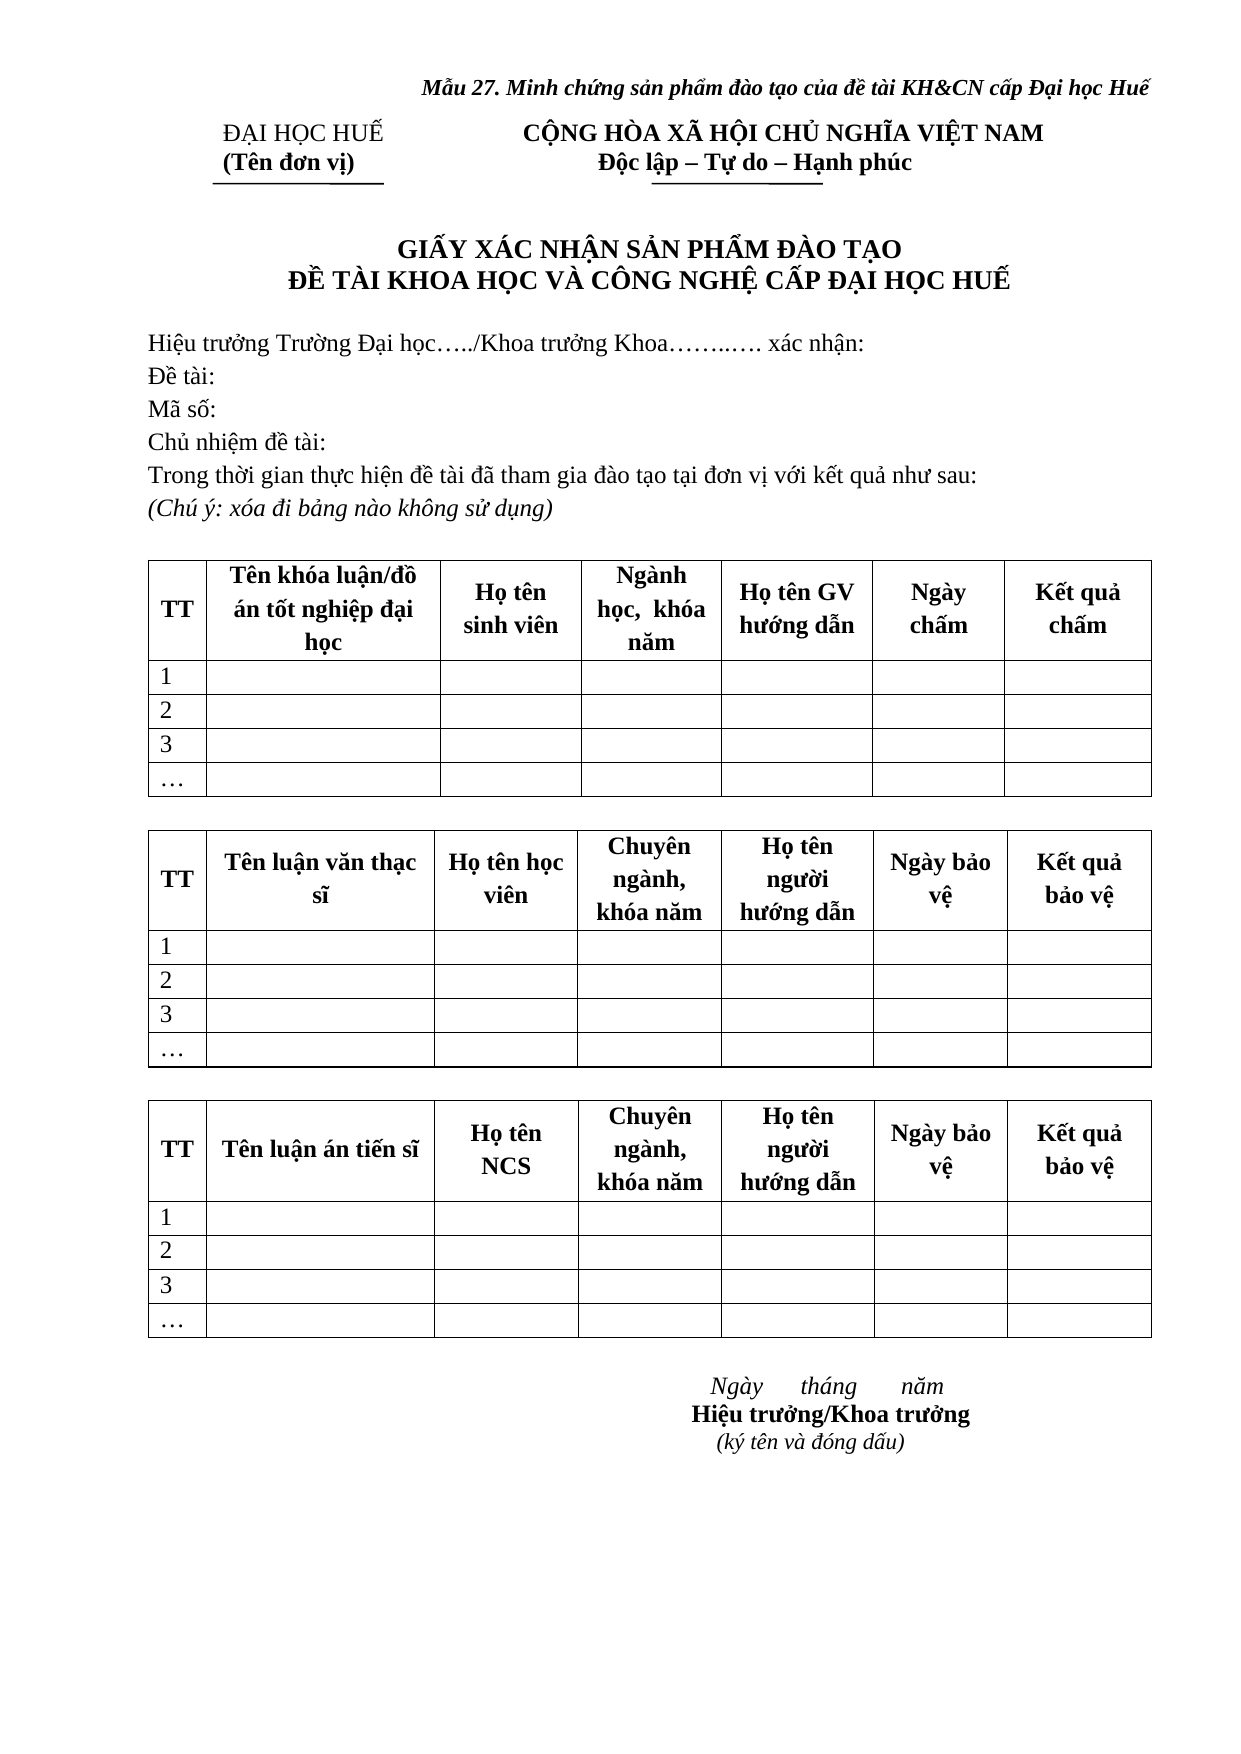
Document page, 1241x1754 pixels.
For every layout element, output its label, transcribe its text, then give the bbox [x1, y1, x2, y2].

table_header Kết quả chấm [1005, 561, 1151, 660]
text (Tên đơn vị) Độc lập – Tự do – Hạnh phúc [148, 147, 1152, 204]
table_cell [722, 931, 873, 964]
table_header TT [149, 561, 206, 660]
table_header Chuyên ngành, khóa năm [578, 831, 721, 930]
table_header Họ tên sinh viên [441, 561, 581, 660]
text (Chú ý: xóa đi bảng nào không sử dụng) [148, 493, 1152, 522]
table_cell [722, 1033, 873, 1066]
table_cell [875, 1304, 1007, 1337]
table_header Ngày bảo vệ [874, 831, 1007, 930]
text Mã số: [148, 394, 1152, 423]
table_cell [579, 1202, 721, 1234]
table_cell [1008, 1202, 1151, 1234]
table_cell [875, 1202, 1007, 1234]
table_cell [578, 1033, 721, 1066]
table_cell [873, 729, 1004, 762]
table_cell [435, 931, 577, 964]
table_cell [582, 729, 721, 762]
text Đề tài: [148, 361, 1152, 390]
table_cell [582, 695, 721, 728]
table_cell … [149, 1304, 206, 1337]
table_header Chuyên ngành, khóa năm [579, 1101, 721, 1201]
table_cell [578, 931, 721, 964]
table_cell [207, 661, 440, 694]
table_cell [875, 1270, 1007, 1303]
table_cell [722, 1304, 874, 1337]
table_header Ngành học, khóa năm [582, 561, 721, 660]
table_cell [1008, 1304, 1151, 1337]
table_cell [1008, 1033, 1151, 1066]
table_cell [722, 965, 873, 998]
table_cell [873, 695, 1004, 728]
table_cell [874, 1033, 1007, 1066]
table_cell [207, 763, 440, 796]
table_cell [1008, 999, 1151, 1032]
table_cell … [149, 763, 206, 796]
text Hiệu trưởng/Khoa trưởng [598, 1399, 1152, 1428]
table_cell [722, 999, 873, 1032]
table_cell [441, 763, 581, 796]
table_cell 1 [149, 931, 206, 964]
text ĐẠI HỌC HUẾ CỘNG HÒA XÃ HỘI CHỦ NGHĨA VIỆT NAM [148, 118, 1152, 147]
table_cell [579, 1304, 721, 1337]
table_header Kết quả bảo vệ [1008, 831, 1151, 930]
table_cell [1008, 965, 1151, 998]
table_cell [435, 965, 577, 998]
table_cell [435, 999, 577, 1032]
table_cell [722, 763, 872, 796]
table_cell 2 [149, 965, 206, 998]
table_cell [1008, 1236, 1151, 1269]
text Chủ nhiệm đề tài: [148, 427, 1152, 456]
table_cell [874, 999, 1007, 1032]
table_cell [207, 1236, 434, 1269]
text (ký tên và đóng dấu) [598, 1428, 1152, 1455]
table_cell 2 [149, 695, 206, 728]
table_header Tên luận văn thạc sĩ [207, 831, 434, 930]
table_cell [207, 1033, 434, 1066]
table_header Họ tên người hướng dẫn [722, 831, 873, 930]
table_cell [207, 999, 434, 1032]
table_cell [207, 931, 434, 964]
table_cell [207, 1202, 434, 1234]
table_cell [722, 661, 872, 694]
table_cell [207, 1304, 434, 1337]
table_cell [207, 695, 440, 728]
table_cell [873, 661, 1004, 694]
table_cell [441, 729, 581, 762]
table_header Kết quả bảo vệ [1008, 1101, 1151, 1201]
table_cell [722, 729, 872, 762]
table_header Tên khóa luận/đồ án tốt nghiệp đại học [207, 561, 440, 660]
text Trong thời gian thực hiện đề tài đã tham gia đào tạo tại đơn vị với kết quả như sau: [148, 461, 1152, 489]
table_cell [874, 931, 1007, 964]
table_cell [435, 1304, 578, 1337]
text GIẤY XÁC NHẬN SẢN PHẨM ĐÀO TẠO [148, 233, 1152, 264]
table_cell [873, 763, 1004, 796]
table_cell [578, 999, 721, 1032]
table_cell 1 [149, 661, 206, 694]
table_header Họ tên người hướng dẫn [722, 1101, 874, 1201]
table_cell [722, 1202, 874, 1234]
table_header TT [149, 831, 206, 930]
table_header TT [149, 1101, 206, 1201]
table_cell 1 [149, 1202, 206, 1234]
table_cell [582, 661, 721, 694]
table_cell [441, 661, 581, 694]
table_cell [435, 1270, 578, 1303]
table_cell [207, 1270, 434, 1303]
table_header Ngày bảo vệ [875, 1101, 1007, 1201]
table_cell 3 [149, 1270, 206, 1303]
table_header Họ tên NCS [435, 1101, 578, 1201]
text Ngày tháng năm [598, 1371, 1152, 1399]
table_cell [722, 1236, 874, 1269]
table_header Họ tên học viên [435, 831, 577, 930]
table_cell [579, 1236, 721, 1269]
table_cell [582, 763, 721, 796]
table_cell [1005, 695, 1151, 728]
table_cell [435, 1202, 578, 1234]
table_cell [435, 1033, 577, 1066]
table_cell [579, 1270, 721, 1303]
table_header Họ tên GV hướng dẫn [722, 561, 872, 660]
table_cell [874, 965, 1007, 998]
table_cell [722, 1270, 874, 1303]
table_cell [1005, 763, 1151, 796]
table_cell [1005, 661, 1151, 694]
table_cell [1005, 729, 1151, 762]
table_cell 3 [149, 999, 206, 1032]
text Hiệu trưởng Trường Đại học…../Khoa trưởng Khoa……..…. xác nhận: [148, 328, 1152, 357]
table_cell [722, 695, 872, 728]
table_header Tên luận án tiến sĩ [207, 1101, 434, 1201]
table_cell [1008, 931, 1151, 964]
table_cell 2 [149, 1236, 206, 1269]
table_cell [441, 695, 581, 728]
table_cell [207, 729, 440, 762]
table_cell … [149, 1033, 206, 1066]
table_cell [207, 965, 434, 998]
table_cell [578, 965, 721, 998]
table_cell [435, 1236, 578, 1269]
text ĐỀ TÀI KHOA HỌC VÀ CÔNG NGHỆ CẤP ĐẠI HỌC HUẾ [148, 264, 1152, 295]
table_header Ngày chấm [873, 561, 1004, 660]
table_cell [875, 1236, 1007, 1269]
table_cell 3 [149, 729, 206, 762]
table_cell [1008, 1270, 1151, 1303]
